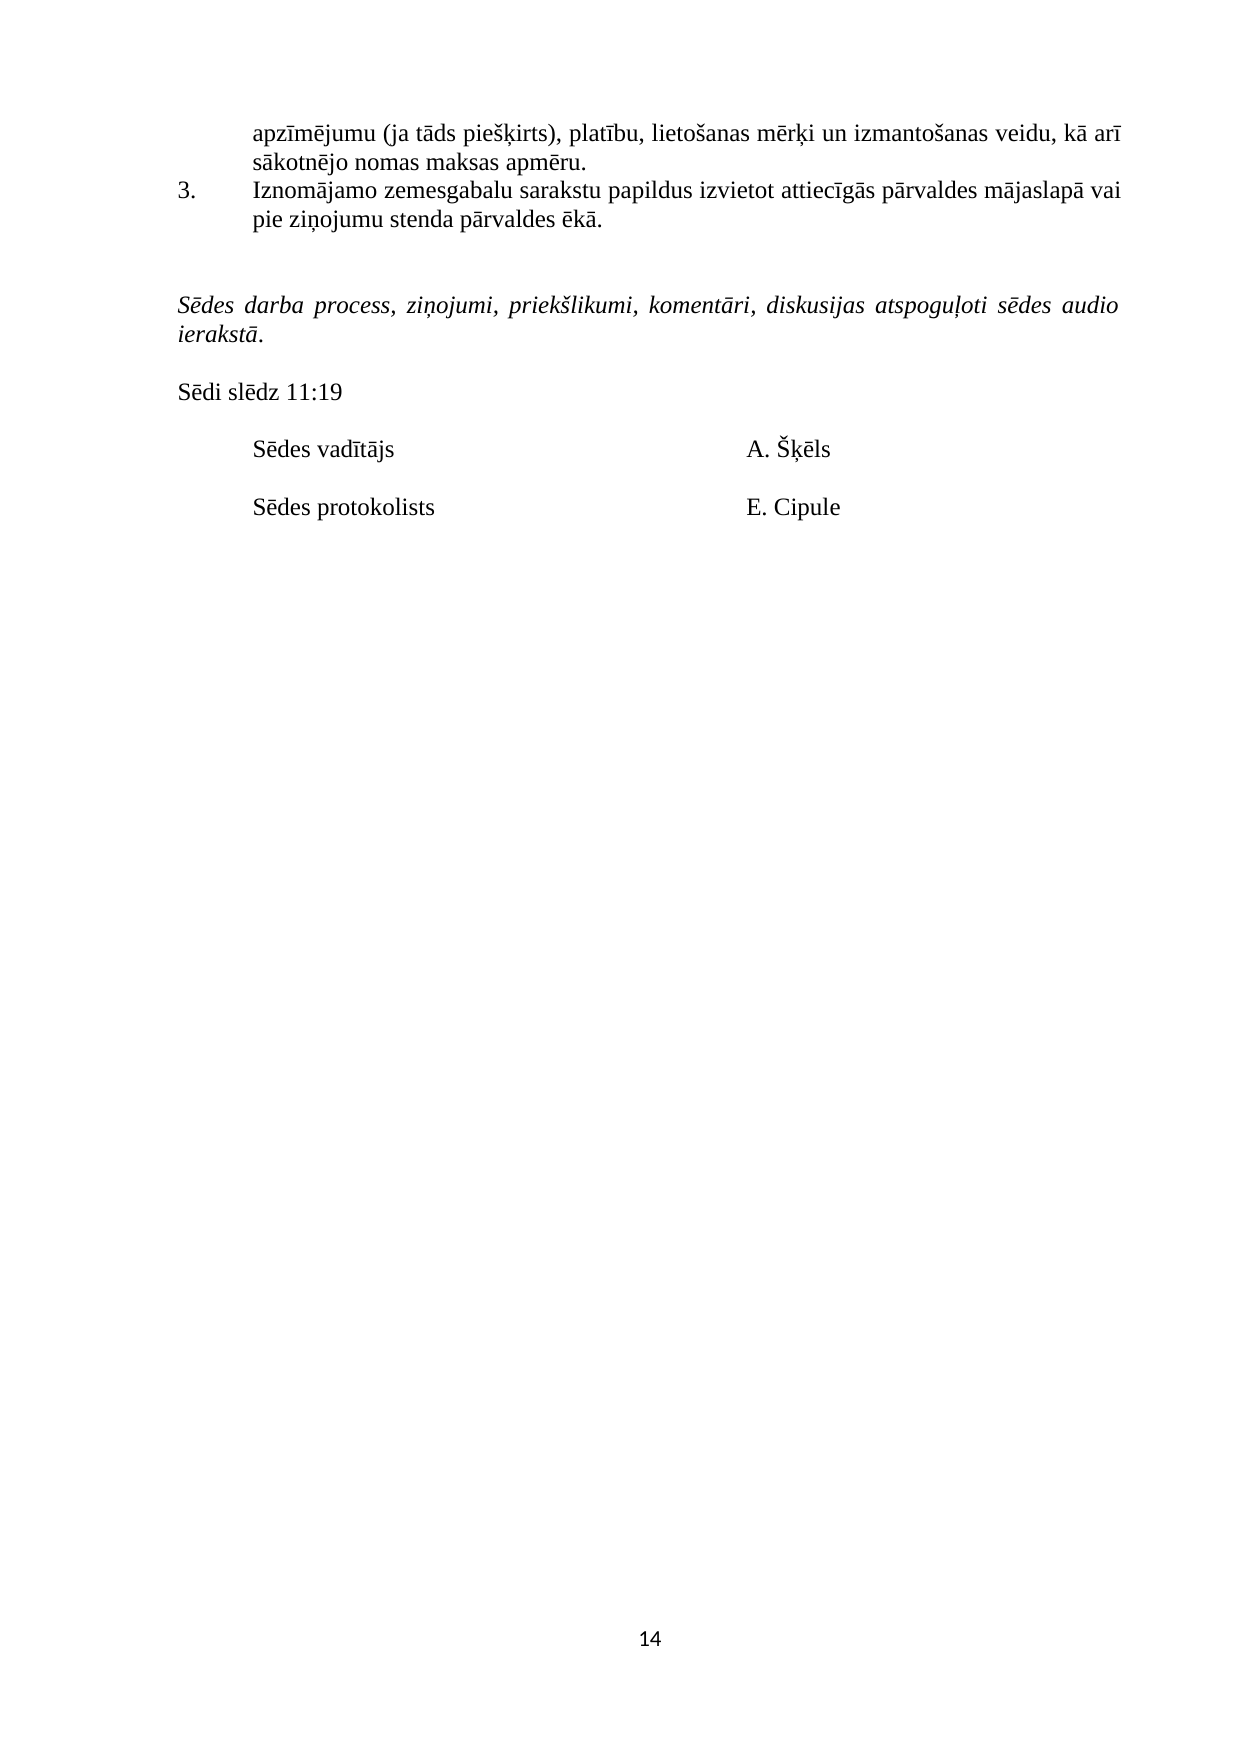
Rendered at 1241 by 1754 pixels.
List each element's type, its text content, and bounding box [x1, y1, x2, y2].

text Sēdes protokolists E. Cipule [177, 492, 1122, 521]
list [177, 118, 1122, 176]
text Sēdi slēdz 11:19 [177, 377, 1122, 406]
list Iznomājamo zemesgabalu sarakstu papildus izvietot attiecīgās pārvaldes mājaslapā vai pie ziņojumu stenda pārvaldes ēkā. [177, 176, 1122, 233]
text Sēdes darba process, ziņojumi, priekšlikumi, komentāri, diskusijas atspoguļoti sēdes audio ierakstā. [177, 291, 1122, 348]
text Sēdes vadītājs A. Šķēls [177, 434, 1122, 463]
